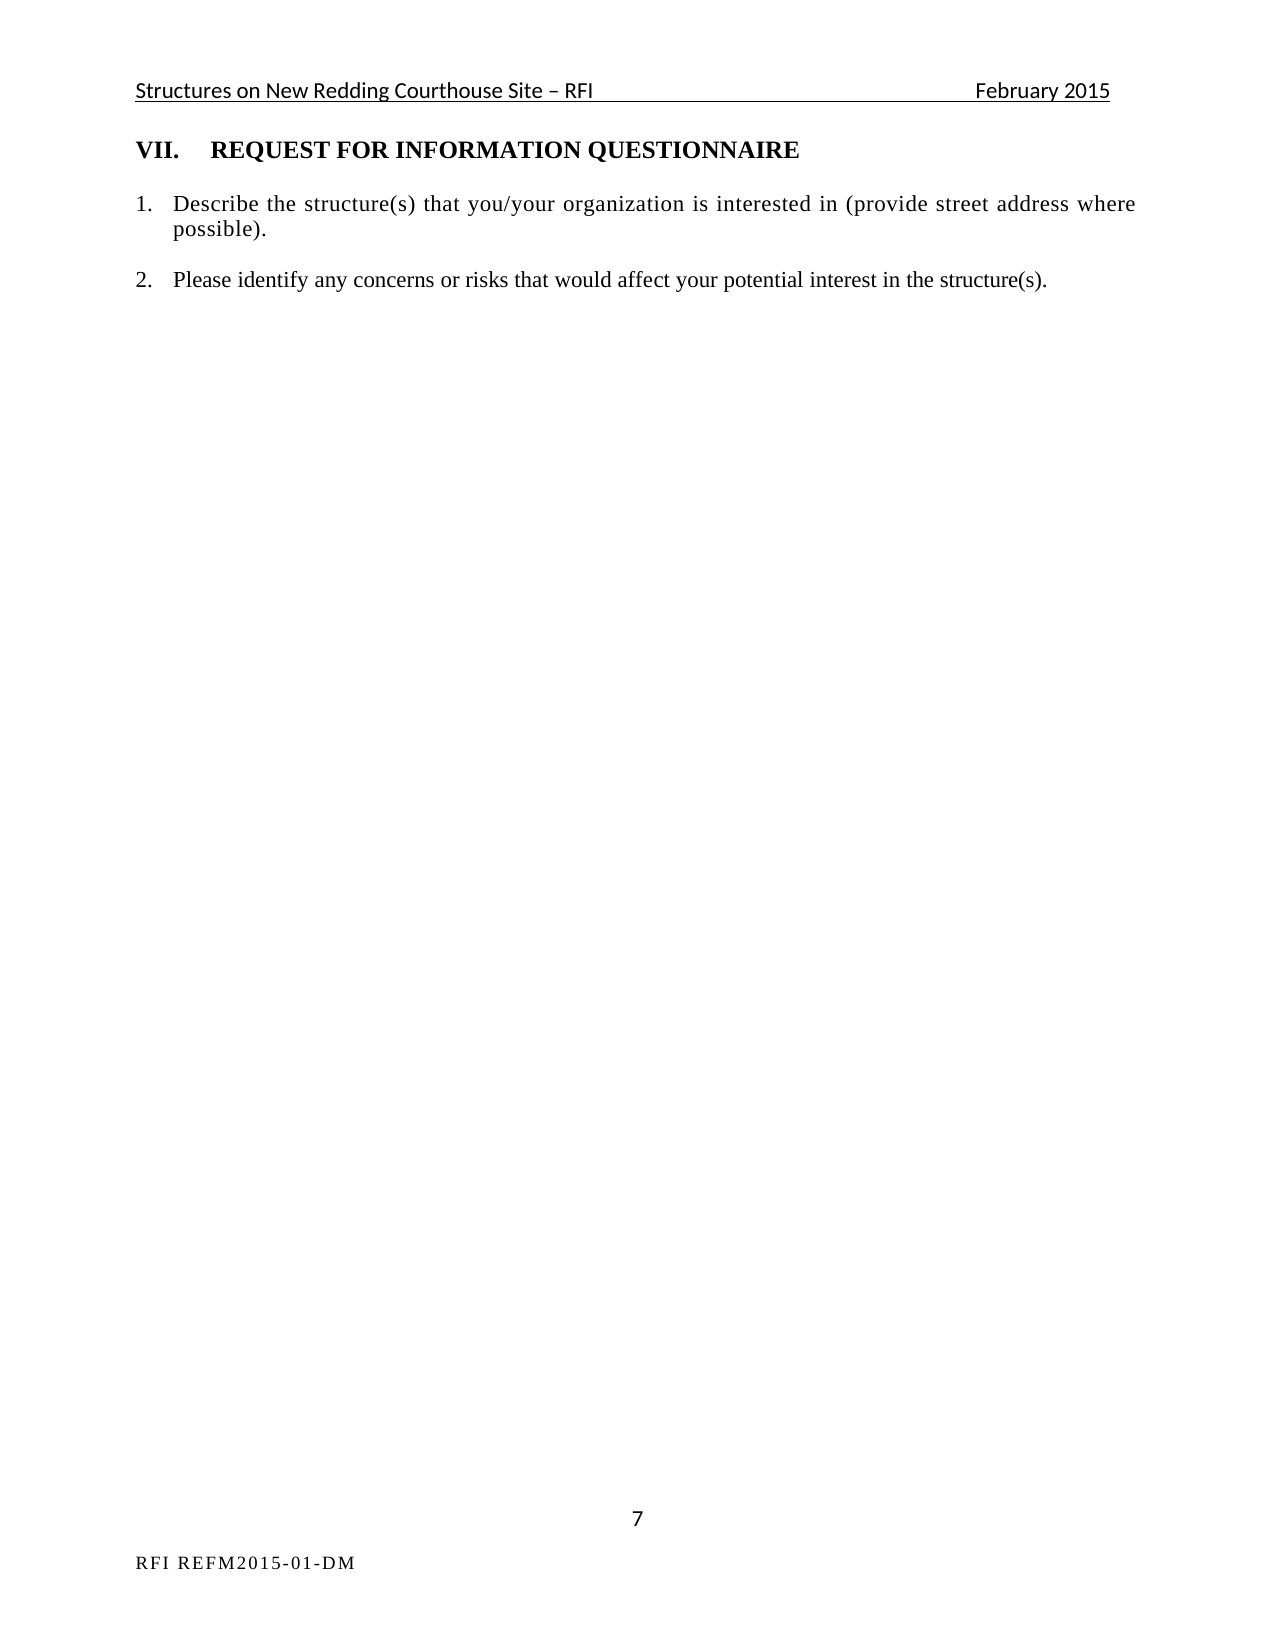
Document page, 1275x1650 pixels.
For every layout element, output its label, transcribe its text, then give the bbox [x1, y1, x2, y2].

list Describe the structure(s) that you/your organization is interested in (provide street address where possible). [135, 191, 1138, 241]
list REQUEST FOR INFORMATION QUESTIONNAIRE [135, 135, 1138, 164]
list Please identify any concerns or risks that would affect your potential interest in the structure(s). [135, 266, 1138, 293]
